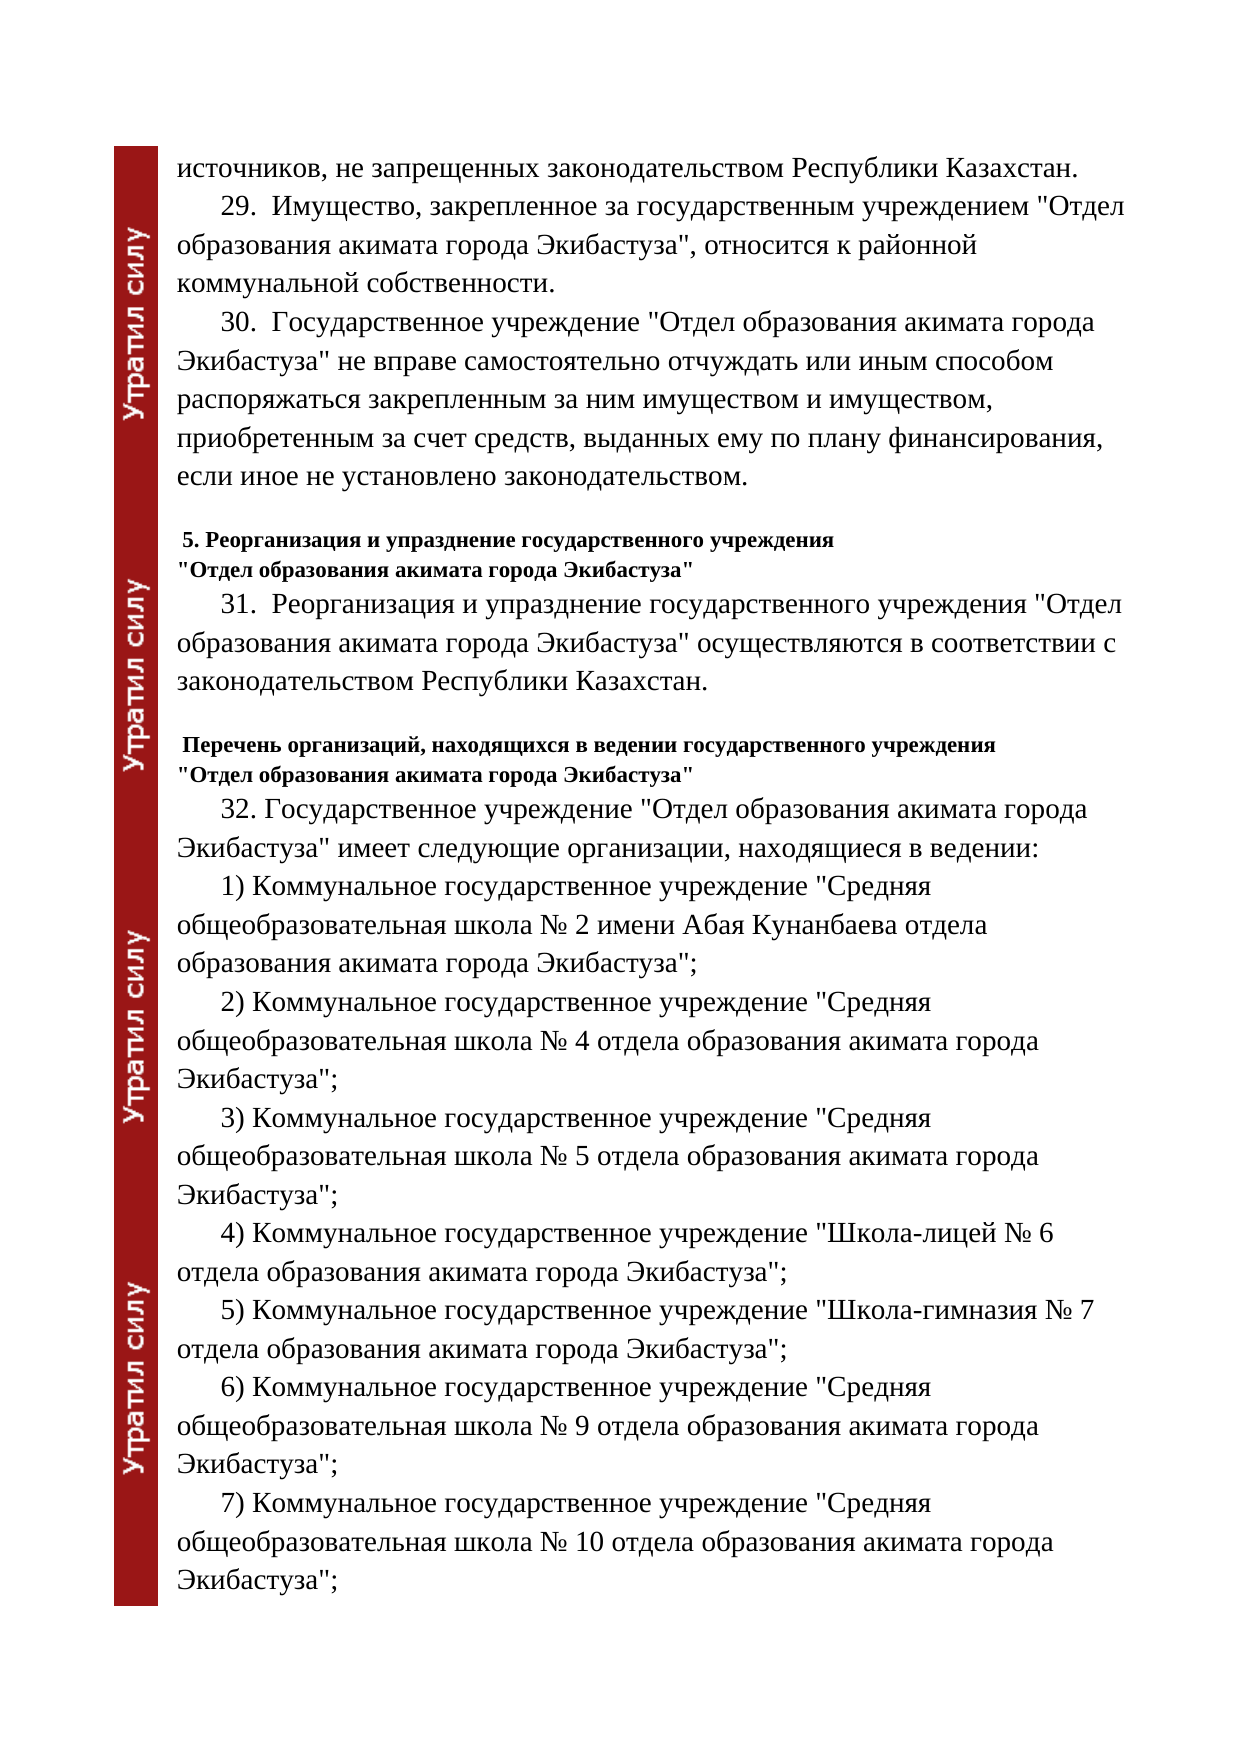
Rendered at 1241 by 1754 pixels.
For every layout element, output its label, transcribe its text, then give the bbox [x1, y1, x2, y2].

text Перечень организаций, находящихся в ведении государственного учреждения "Отдел образования акимата города Экибастуза" [112, 731, 1128, 788]
text 31. Реорганизация и упразднение государственного учреждения "Отдел образования акимата города Экибастуза" осуществляются в соответствии с законодательством Республики Казахстан. [112, 586, 1128, 727]
picture [114, 522, 158, 526]
text 5. Реорганизация и упразднение государственного учреждения "Отдел образования акимата города Экибастуза" [112, 526, 1128, 582]
picture [114, 1596, 158, 1606]
picture [114, 146, 158, 150]
picture [114, 727, 158, 731]
picture [114, 582, 158, 586]
